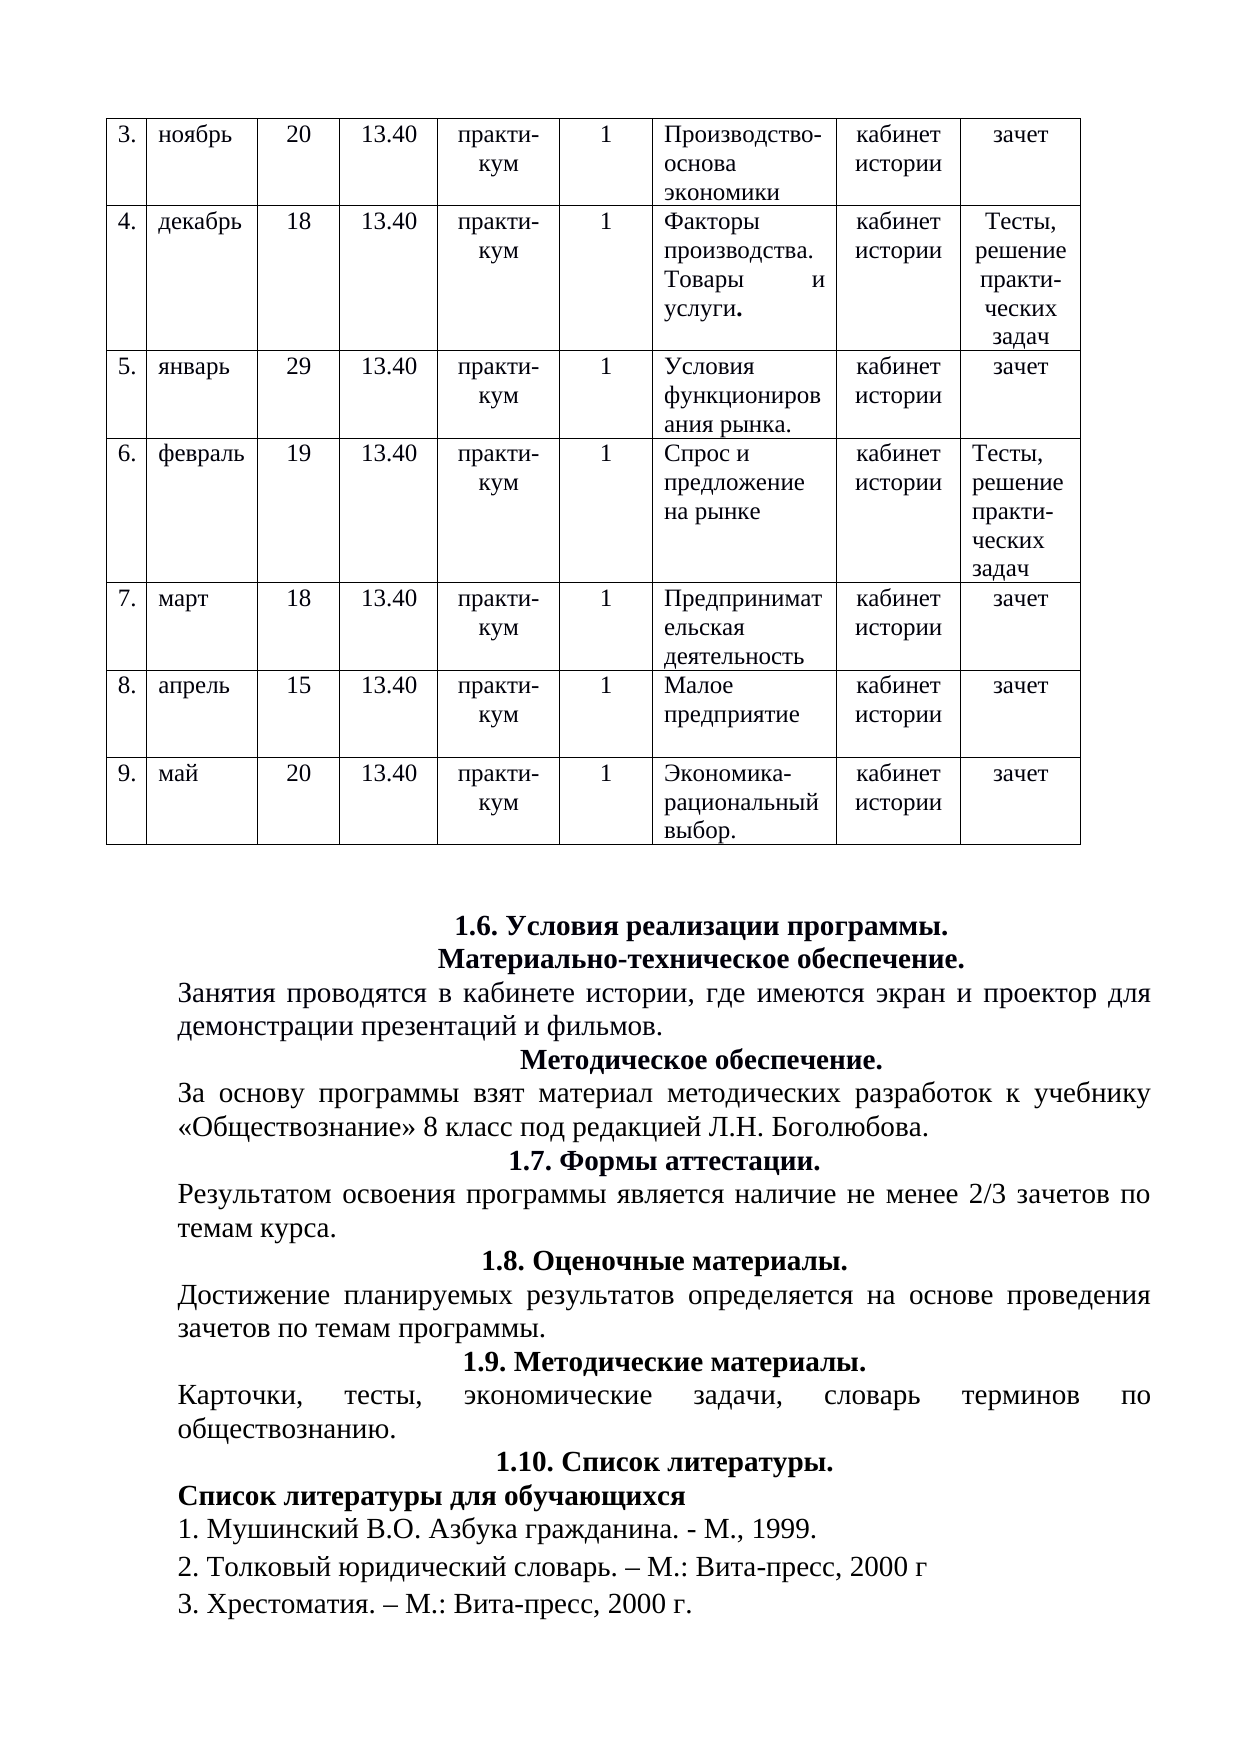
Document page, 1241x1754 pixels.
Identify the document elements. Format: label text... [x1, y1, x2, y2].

table_cell январь [147, 351, 257, 437]
table_cell [107, 206, 146, 350]
table_cell зачет [961, 758, 1080, 844]
table_cell 29 [258, 351, 339, 437]
table_cell [107, 351, 146, 437]
table_cell Тесты, решение практи-ческих задач [961, 439, 1080, 582]
table_cell 13.40 [340, 671, 437, 757]
table_cell май [147, 758, 257, 844]
table_cell Тесты, решение практи-ческих задач [961, 206, 1080, 350]
table_cell 20 [258, 758, 339, 844]
text Занятия проводятся в кабинете истории, где имеются экран и проектор для демонстрации презентаций и фильмов. [177, 975, 1152, 1042]
table_cell 15 [258, 671, 339, 757]
table_cell кабинет истории [837, 439, 960, 582]
table_cell Экономика- рациональный выбор. [653, 758, 836, 844]
table_cell 13.40 [340, 439, 437, 582]
table_cell 1 [560, 671, 652, 757]
table_cell 13.40 [340, 351, 437, 437]
table_cell кабинет истории [837, 583, 960, 669]
text 3. Хрестоматия. – М.: Вита-пресс, 2000 г. [177, 1586, 1152, 1620]
table_cell практи-кум [438, 671, 559, 757]
table_cell 1 [560, 119, 652, 205]
table_cell практи-кум [438, 583, 559, 669]
table_cell кабинет истории [837, 119, 960, 205]
table_cell Производство- основа экономики [653, 119, 836, 205]
table_cell кабинет истории [837, 351, 960, 437]
table_cell 13.40 [340, 583, 437, 669]
text Список литературы для обучающихся [177, 1478, 1152, 1512]
table_cell 18 [258, 206, 339, 350]
text Материально-техническое обеспечение. [251, 941, 1152, 975]
text 1.7. Формы аттестации. [177, 1143, 1152, 1176]
table_cell практи-кум [438, 439, 559, 582]
table_cell Условия функционирования рынка. [653, 351, 836, 437]
table_cell [107, 583, 146, 669]
table_cell 13.40 [340, 119, 437, 205]
table_cell зачет [961, 351, 1080, 437]
table_cell ноябрь [147, 119, 257, 205]
table_cell 1 [560, 351, 652, 437]
text 1.6. Условия реализации программы. [251, 908, 1152, 941]
text За основу программы взят материал методических разработок к учебнику «Обществознание» 8 класс под редакцией Л.Н. Боголюбова. [177, 1076, 1152, 1143]
table_cell Спрос и предложение на рынке [653, 439, 836, 582]
table_cell февраль [147, 439, 257, 582]
table_cell кабинет истории [837, 758, 960, 844]
table_cell 19 [258, 439, 339, 582]
table_cell [107, 671, 146, 757]
table_cell зачет [961, 671, 1080, 757]
text 1.9. Методические материалы. [177, 1344, 1152, 1377]
table_cell 1 [560, 206, 652, 350]
table_cell практи-кум [438, 351, 559, 437]
table_cell 1 [560, 583, 652, 669]
text 1.8. Оценочные материалы. [177, 1243, 1152, 1277]
text Достижение планируемых результатов определяется на основе проведения зачетов по темам программы. [177, 1277, 1152, 1344]
table_cell [107, 119, 146, 205]
table_cell [107, 439, 146, 582]
table_cell 13.40 [340, 758, 437, 844]
table_cell практи-кум [438, 119, 559, 205]
table_cell Малое предприятие [653, 671, 836, 757]
table_cell зачет [961, 583, 1080, 669]
text Методическое обеспечение. [251, 1042, 1152, 1076]
text 1.10. Список литературы. [177, 1444, 1152, 1478]
table_cell практи-кум [438, 206, 559, 350]
text 2. Толковый юридический словарь. – М.: Вита-пресс, 2000 г [177, 1549, 1152, 1582]
text Результатом освоения программы является наличие не менее 2/3 зачетов по темам курса. [177, 1176, 1152, 1243]
table_cell [107, 758, 146, 844]
table_cell кабинет истории [837, 206, 960, 350]
table_cell апрель [147, 671, 257, 757]
table_cell март [147, 583, 257, 669]
table_cell практи-кум [438, 758, 559, 844]
table_cell декабрь [147, 206, 257, 350]
table_cell 1 [560, 758, 652, 844]
table_cell Предпринимательская деятельность [653, 583, 836, 669]
table_cell кабинет истории [837, 671, 960, 757]
table_cell 1 [560, 439, 652, 582]
table_cell 13.40 [340, 206, 437, 350]
table_cell 18 [258, 583, 339, 669]
text Карточки, тесты, экономические задачи, словарь терминов по обществознанию. [177, 1377, 1152, 1444]
table_cell зачет [961, 119, 1080, 205]
table_cell 20 [258, 119, 339, 205]
table_cell Факторы производства. Товары и услуги. [653, 206, 836, 350]
text 1. Мушинский В.О. Азбука гражданина. - М., 1999. [177, 1512, 1152, 1545]
